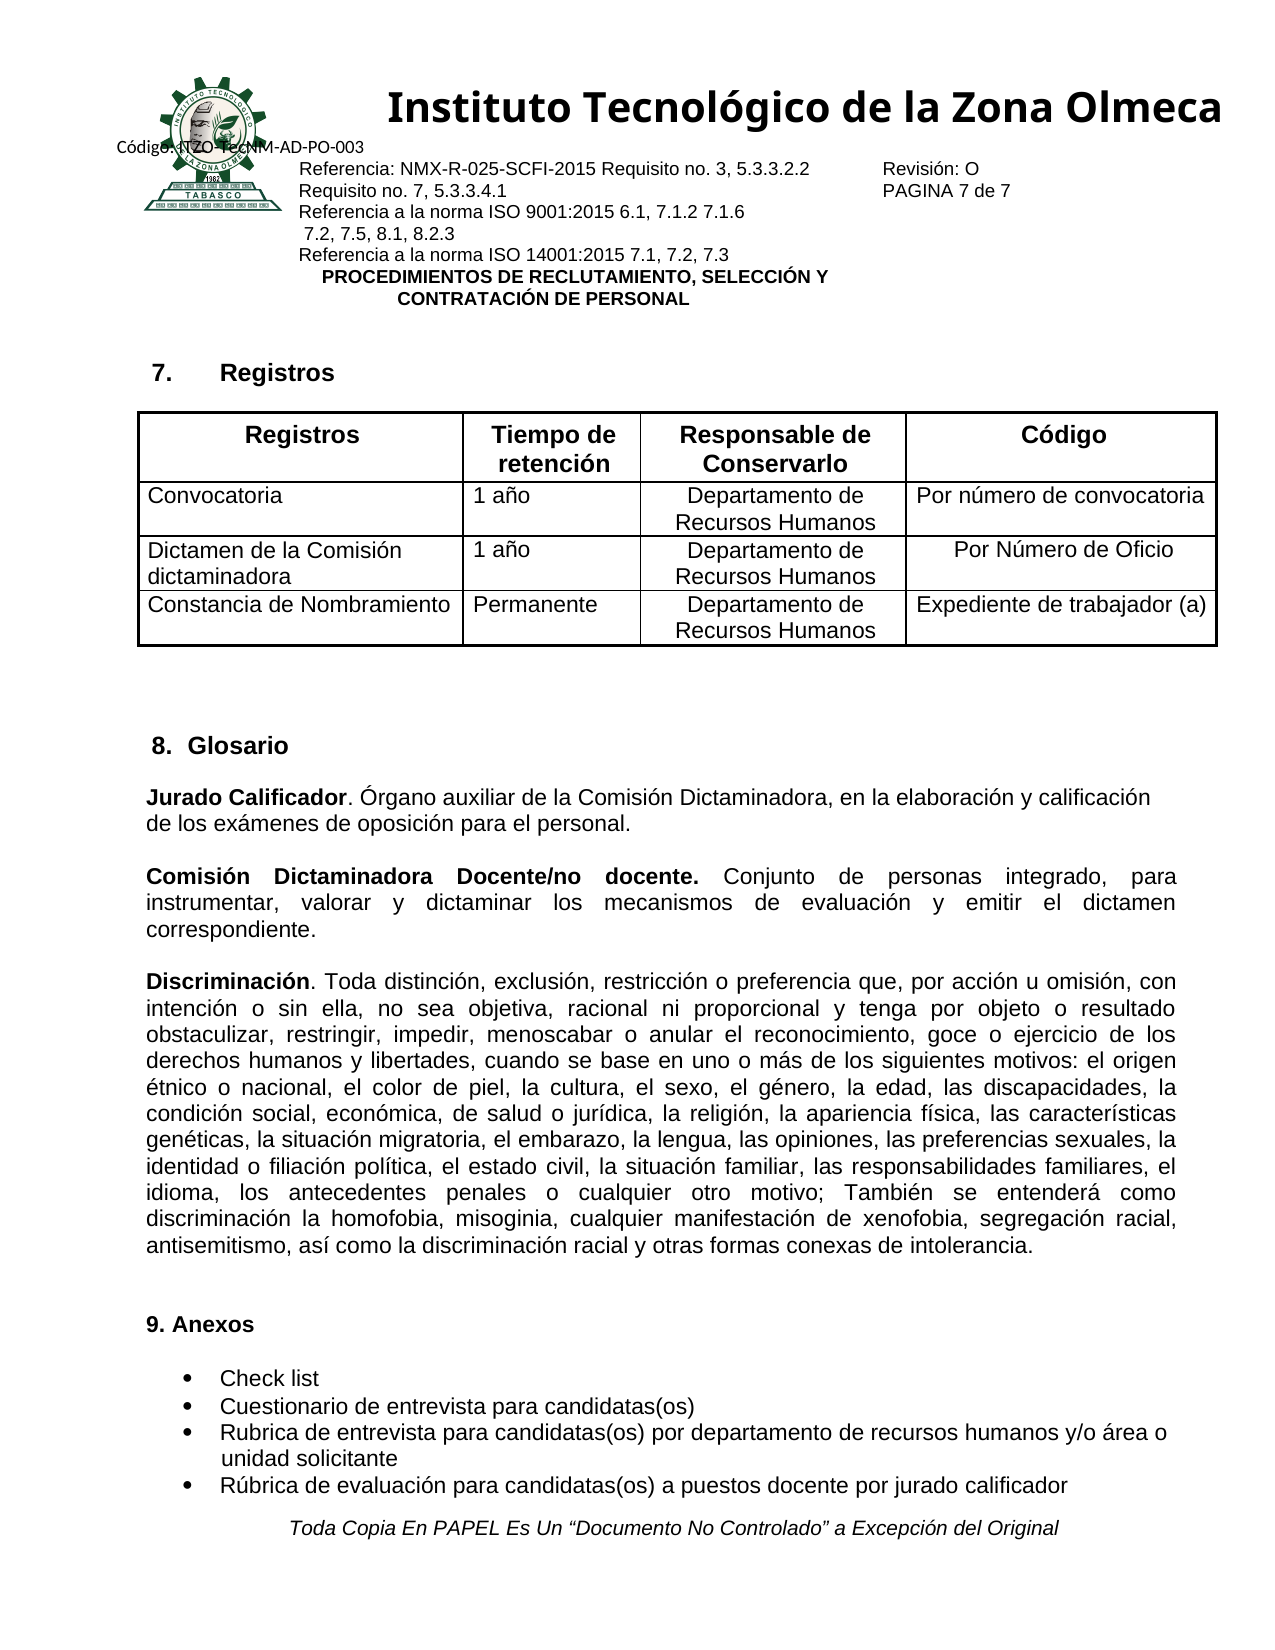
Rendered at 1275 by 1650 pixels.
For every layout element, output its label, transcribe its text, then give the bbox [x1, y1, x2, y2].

list Rúbrica de evaluación para candidatas(os) a puestos docente por jurado calificador [183, 1472, 1231, 1499]
list Check list [183, 1364, 1231, 1392]
table_header Código [907, 414, 1215, 481]
text Discriminación. Toda distinción, exclusión, restricción o preferencia que, por acción u omisión, con intención o sin ella, no sea objetiva, racional ni proporcional y tenga por objeto o resultado obstaculizar, restringir, impedir, menoscabar o anular el reconocimiento, goce o ejercicio de los derechos humanos y libertades, cuando se base en uno o más de los siguientes motivos: el origen étnico o nacional, el color de piel, la cultura, el sexo, el género, la edad, las discapacidades, la condición social, económica, de salud o jurídica, la religión, la apariencia física, las características genéticas, la situación migratoria, el embarazo, la lengua, las opiniones, las preferencias sexuales, la identidad o filiación política, el estado civil, la situación familiar, las responsabilidades familiares, el idioma, los antecedentes penales o cualquier otro motivo; También se entenderá como discriminación la homofobia, misoginia, cualquier manifestación de xenofobia, segregación racial, antisemitismo, así como la discriminación racial y otras formas conexas de intolerancia. [146, 968, 1177, 1258]
list Rubrica de entrevista para candidatas(os) por departamento de recursos humanos y/o área o unidad solicitante [183, 1420, 1177, 1472]
picture [143, 77, 283, 211]
table_cell Por Número de Oficio [907, 537, 1215, 590]
table_cell Por número de convocatoria [907, 483, 1215, 535]
table_header Registros [140, 414, 462, 481]
table_cell Departamento de Recursos Humanos [641, 591, 905, 644]
table_cell Dictamen de la Comisión dictaminadora [140, 537, 462, 590]
list Glosario [151, 731, 1231, 760]
text Comisión Dictaminadora Docente/no docente. Conjunto de personas integrado, para instrumentar, valorar y dictaminar los mecanismos de evaluación y emitir el dictamen correspondiente. [146, 863, 1177, 942]
text Jurado Calificador. Órgano auxiliar de la Comisión Dictaminadora, en la elaboración y calificación de los exámenes de oposición para el personal. [146, 784, 1175, 836]
table_header Tiempo de retención [464, 414, 640, 481]
table_cell Expediente de trabajador (a) [907, 591, 1215, 644]
table_cell Constancia de Nombramiento [140, 591, 462, 644]
table_cell 1 año [464, 537, 640, 590]
list Anexos [146, 1311, 1231, 1337]
list Registros [151, 358, 1231, 387]
table_cell 1 año [464, 483, 640, 535]
table_header Responsable de Conservarlo [641, 414, 905, 481]
table_cell Departamento de Recursos Humanos [641, 483, 905, 535]
list Cuestionario de entrevista para candidatas(os) [183, 1392, 1231, 1420]
table_cell Convocatoria [140, 483, 462, 535]
table_cell Permanente [464, 591, 640, 644]
table_cell Departamento de Recursos Humanos [641, 537, 905, 590]
